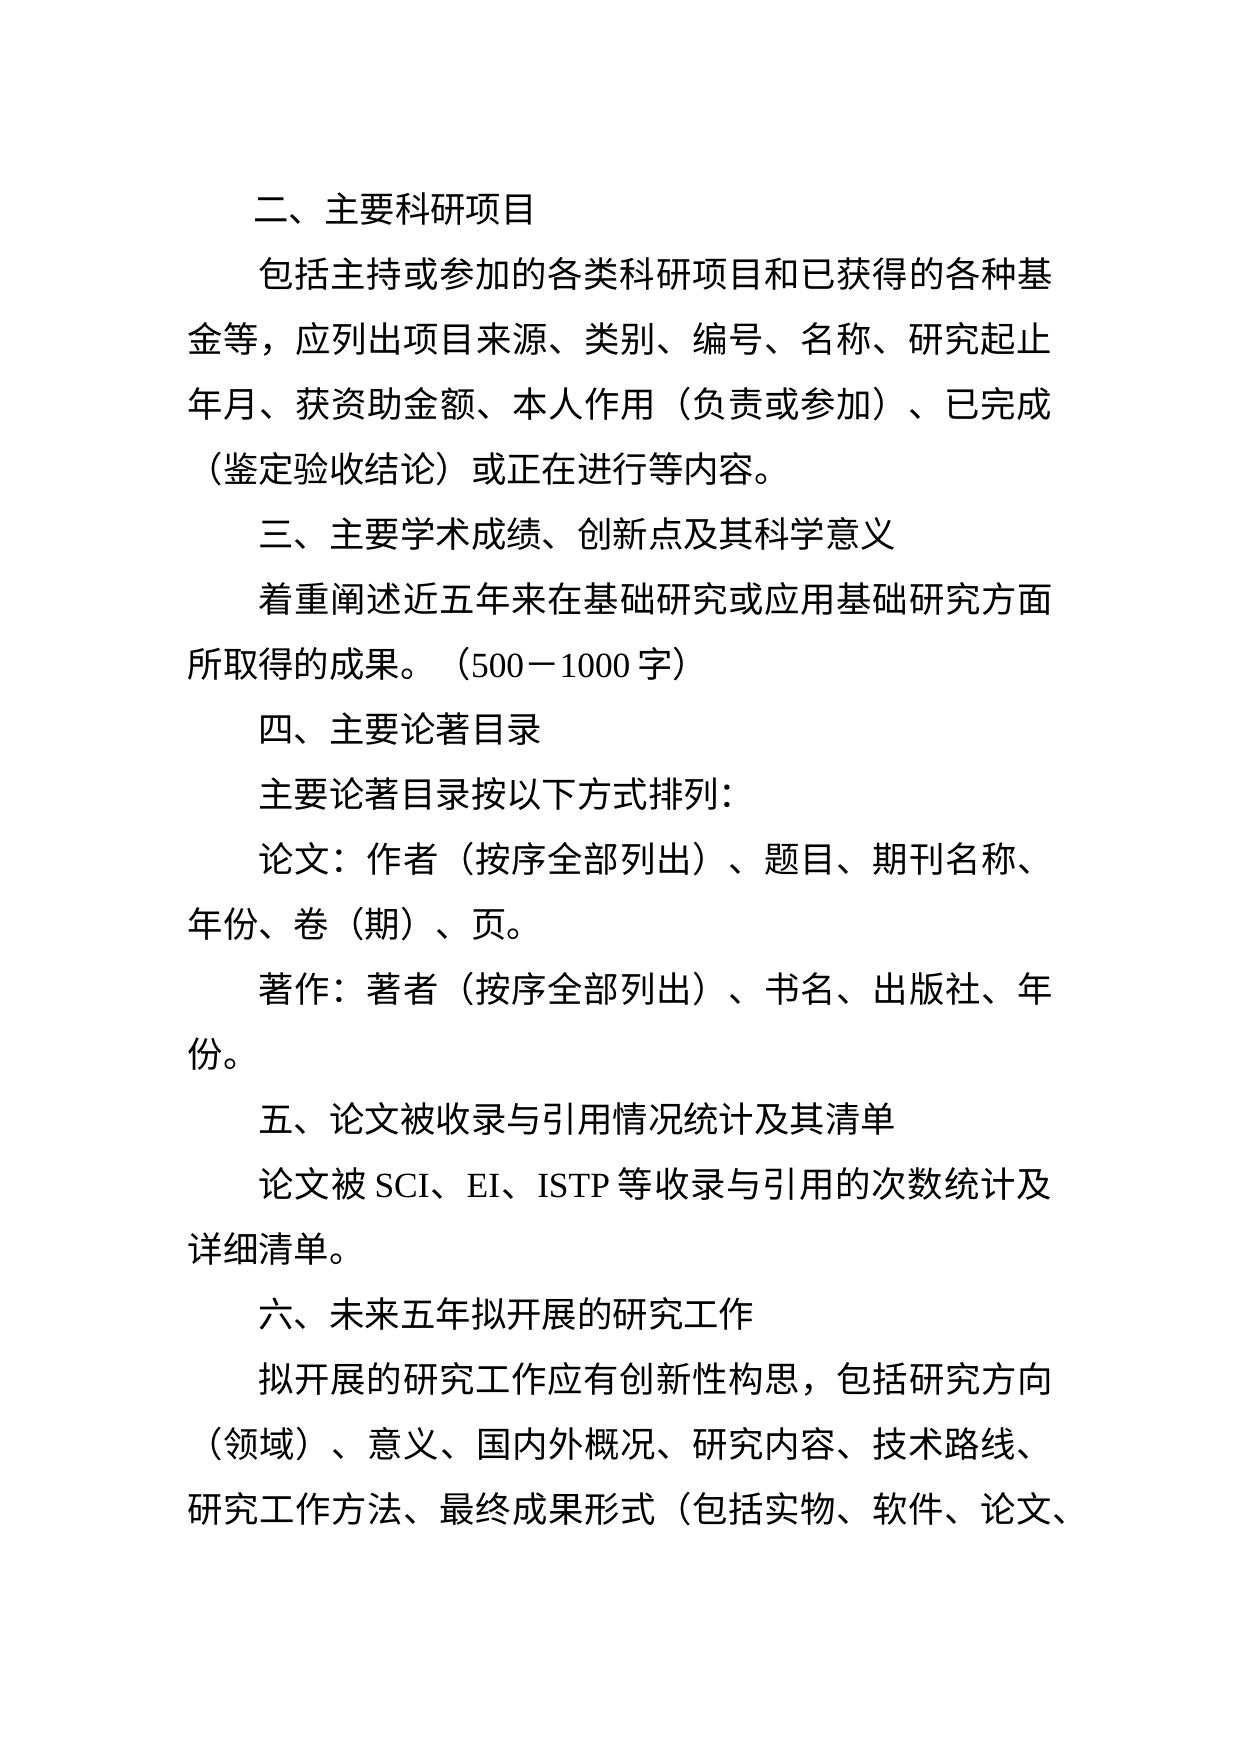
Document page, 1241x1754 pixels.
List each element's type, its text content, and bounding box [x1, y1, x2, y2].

text 主要论著目录按以下方式排列： [187, 759, 1053, 824]
text 三、主要学术成绩、创新点及其科学意义 [187, 499, 1053, 564]
text 论文：作者（按序全部列出）、题目、期刊名称、年份、卷（期）、页。 [187, 824, 1053, 954]
text 六、未来五年拟开展的研究工作 [187, 1279, 1053, 1344]
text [187, 1344, 1053, 1539]
text 二、主要科研项目 [187, 174, 1053, 239]
text 著作：著者（按序全部列出）、书名、出版社、年份。 [187, 954, 1053, 1084]
text 着重阐述近五年来在基础研究或应用基础研究方面所取得的成果。（500－1000字） [187, 564, 1053, 694]
text 四、主要论著目录 [187, 694, 1053, 759]
text 论文被SCI、EI、ISTP等收录与引用的次数统计及详细清单。 [187, 1149, 1053, 1279]
text 五、论文被收录与引用情况统计及其清单 [187, 1084, 1053, 1149]
text 包括主持或参加的各类科研项目和已获得的各种基金等，应列出项目来源、类别、编号、名称、研究起止年月、获资助金额、本人作用（负责或参加）、已完成（鉴定验收结论）或正在进行等内容。 [187, 239, 1053, 499]
